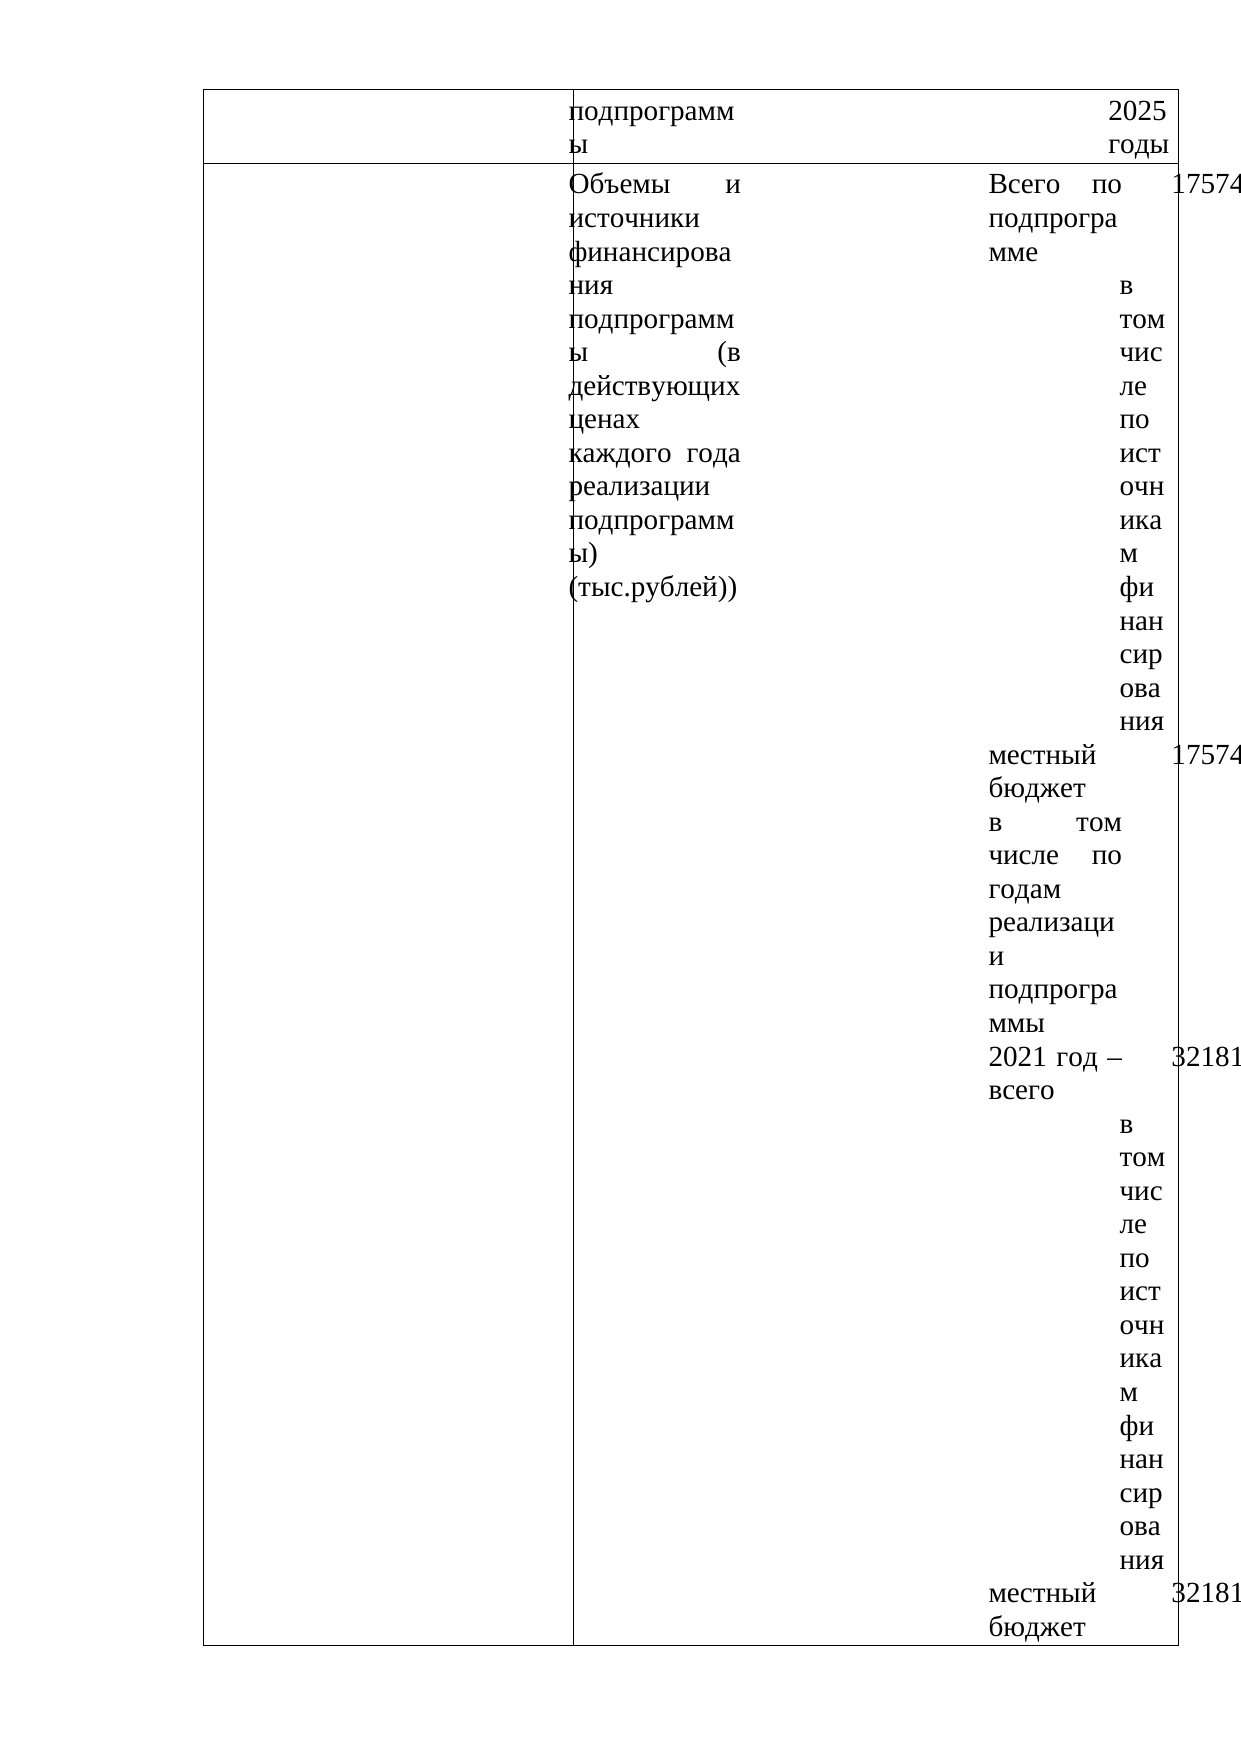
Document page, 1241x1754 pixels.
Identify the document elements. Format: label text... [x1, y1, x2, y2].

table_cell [204, 164, 573, 1645]
table_cell [574, 164, 1178, 1645]
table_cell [204, 90, 573, 163]
table_cell 2021-2025 годы [574, 90, 1178, 163]
